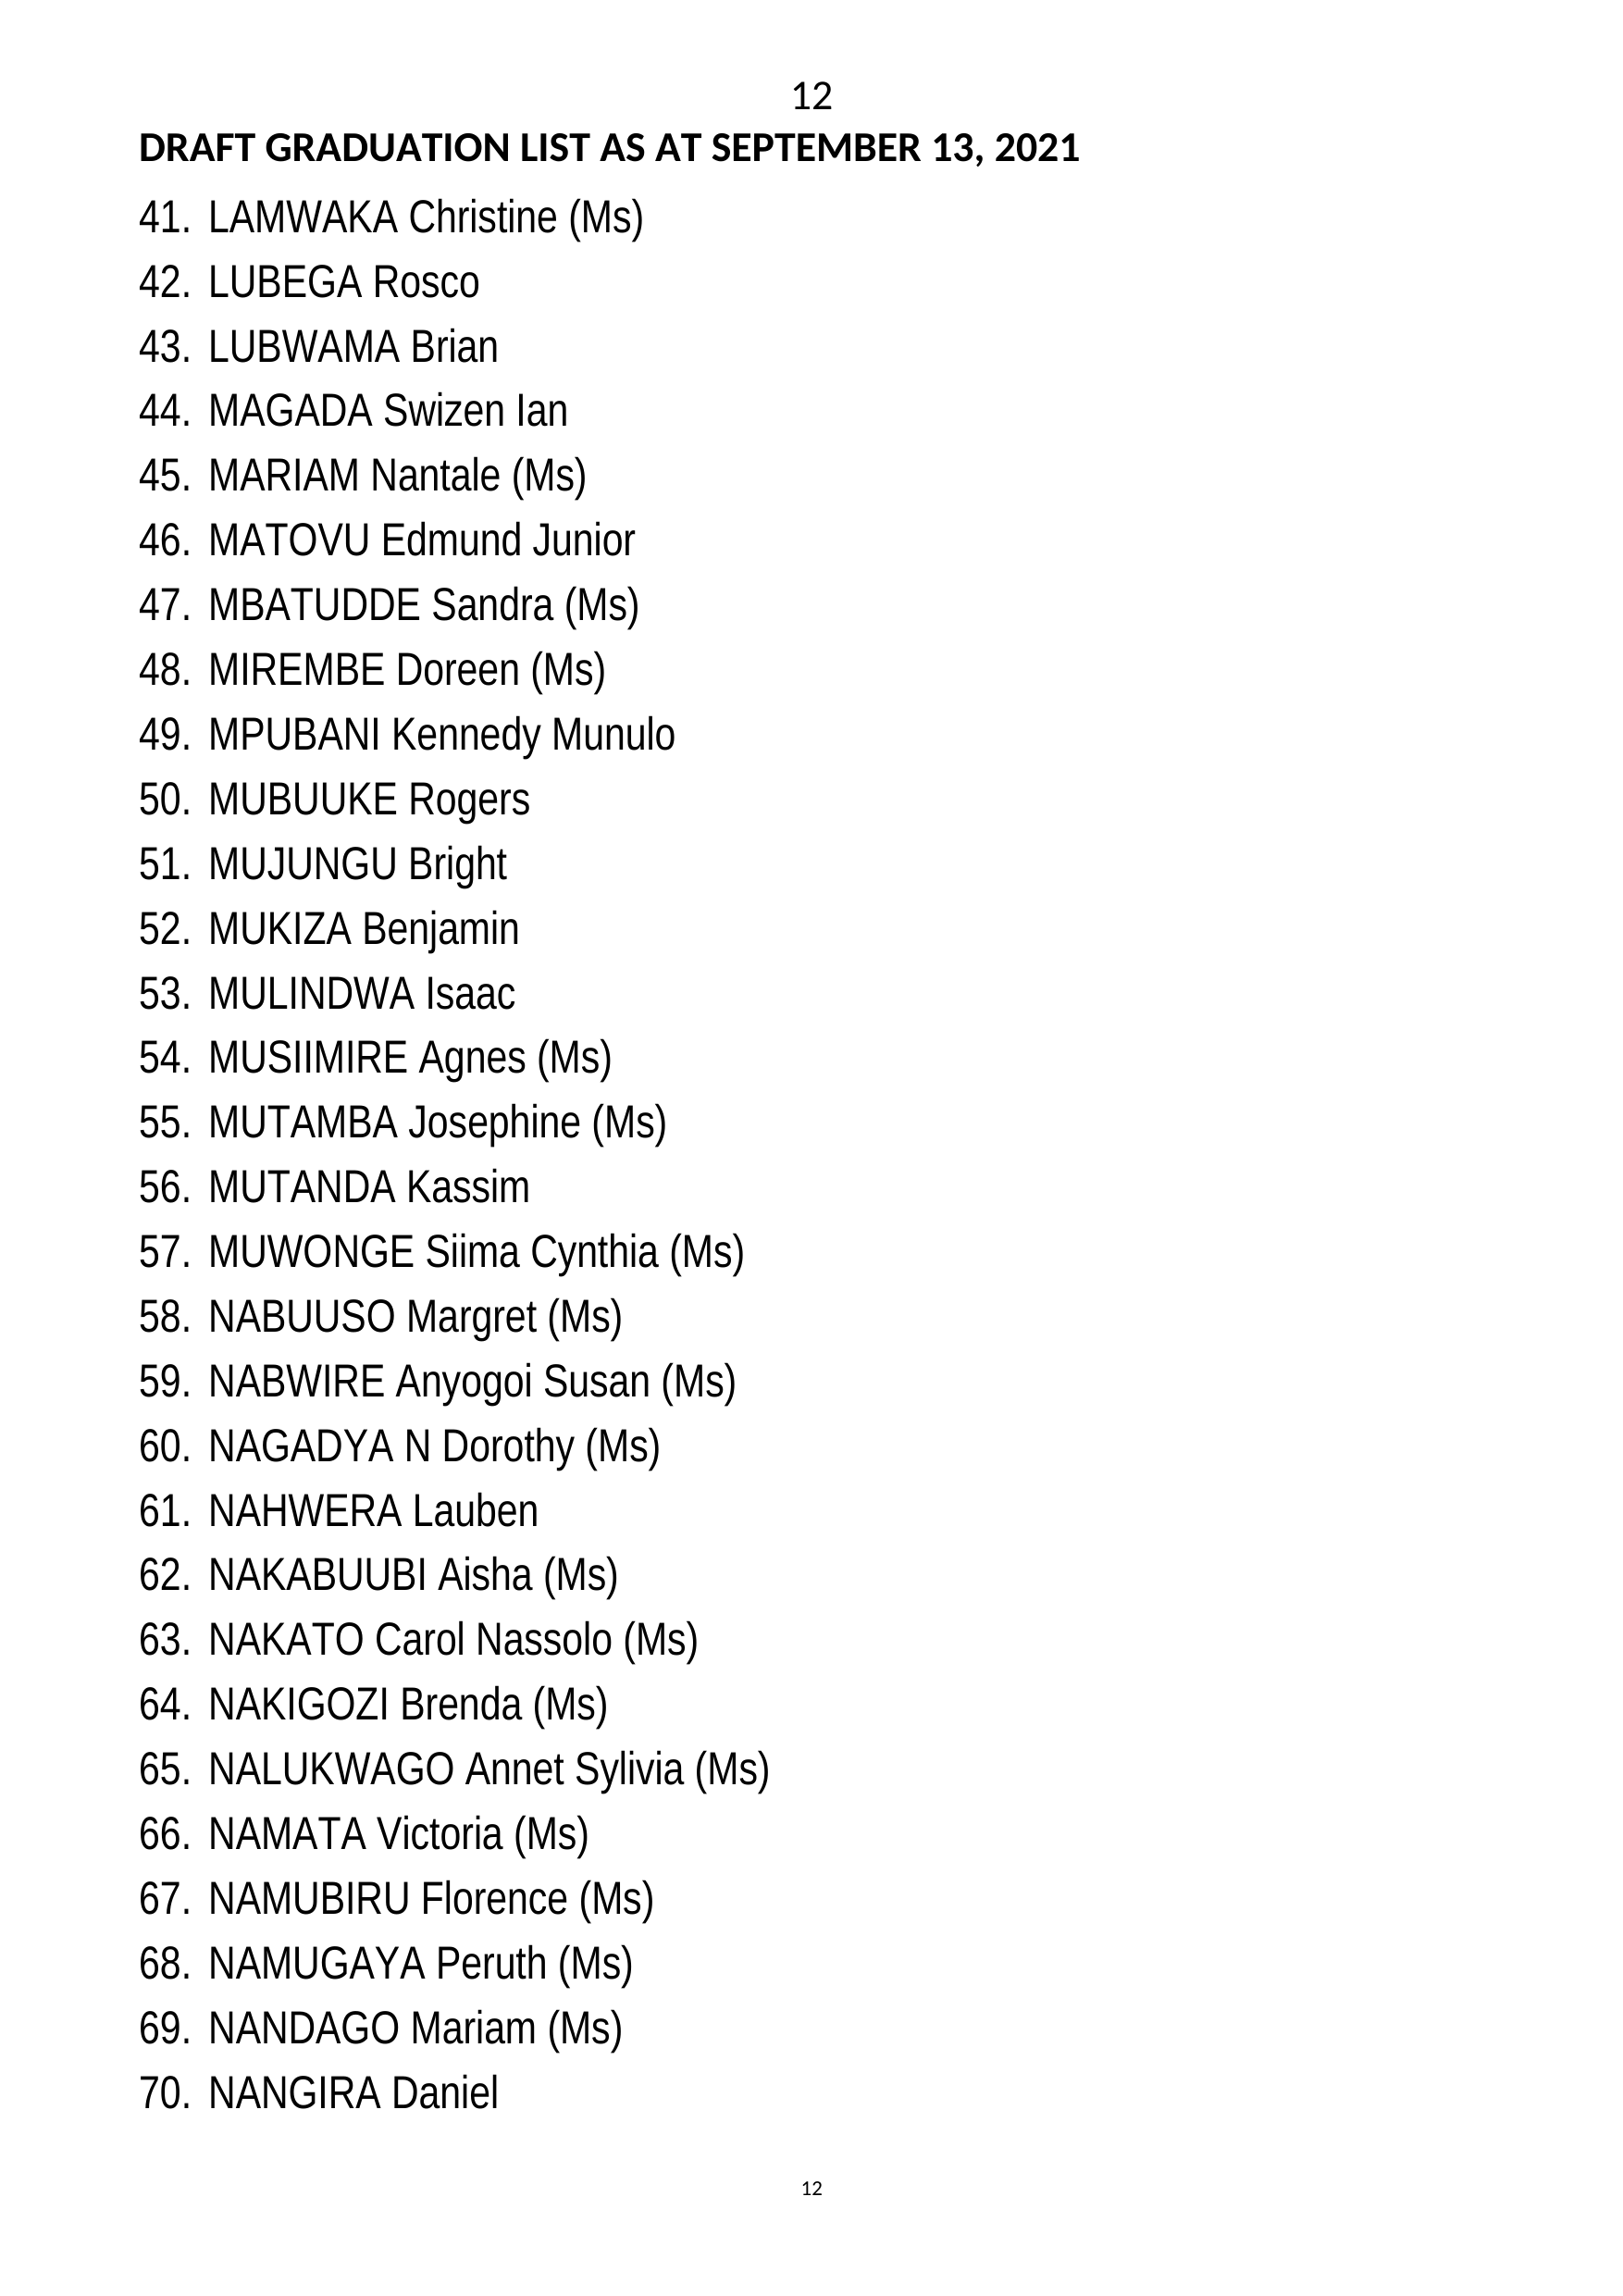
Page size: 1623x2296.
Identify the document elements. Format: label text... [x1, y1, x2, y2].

list MUJUNGU Bright [139, 836, 1484, 889]
list MUKIZA Benjamin [139, 900, 1484, 954]
list NAKABUUBI Aisha (Ms) [139, 1547, 1484, 1600]
list MUTAMBA Josephine (Ms) [139, 1095, 1484, 1148]
list MUWONGE Siima Cynthia (Ms) [139, 1224, 1484, 1277]
list MATOVU Edmund Junior [139, 513, 1484, 565]
list MPUBANI Kennedy Munulo [139, 706, 1484, 760]
list NALUKWAGO Annet Sylivia (Ms) [139, 1742, 1484, 1794]
list NAKIGOZI Brenda (Ms) [139, 1677, 1484, 1730]
list NAGADYA N Dorothy (Ms) [139, 1418, 1484, 1471]
list NAMUBIRU Florence (Ms) [139, 1871, 1484, 1924]
list NAMATA Victoria (Ms) [139, 1806, 1484, 1859]
list NAMUGAYA Peruth (Ms) [139, 1936, 1484, 1989]
list MAGADA Swizen Ian [139, 383, 1484, 436]
list MULINDWA Isaac [139, 965, 1484, 1019]
list NANDAGO Mariam (Ms) [139, 2000, 1484, 2054]
list LUBWAMA Brian [139, 318, 1484, 372]
list LUBEGA Rosco [139, 254, 1484, 307]
list MBATUDDE Sandra (Ms) [139, 577, 1484, 630]
list MUSIIMIRE Agnes (Ms) [139, 1030, 1484, 1083]
list NAHWERA Lauben [139, 1483, 1484, 1536]
list NAKATO Carol Nassolo (Ms) [139, 1612, 1484, 1665]
list MIREMBE Doreen (Ms) [139, 642, 1484, 695]
list LAMWAKA Christine (Ms) [139, 189, 1484, 242]
list NABWIRE Anyogoi Susan (Ms) [139, 1353, 1484, 1407]
list NABUUSO Margret (Ms) [139, 1289, 1484, 1342]
list NANGIRA Daniel [139, 2065, 1484, 2118]
list MUBUUKE Rogers [139, 771, 1484, 825]
list MUTANDA Kassim [139, 1160, 1484, 1212]
list MARIAM Nantale (Ms) [139, 448, 1484, 501]
